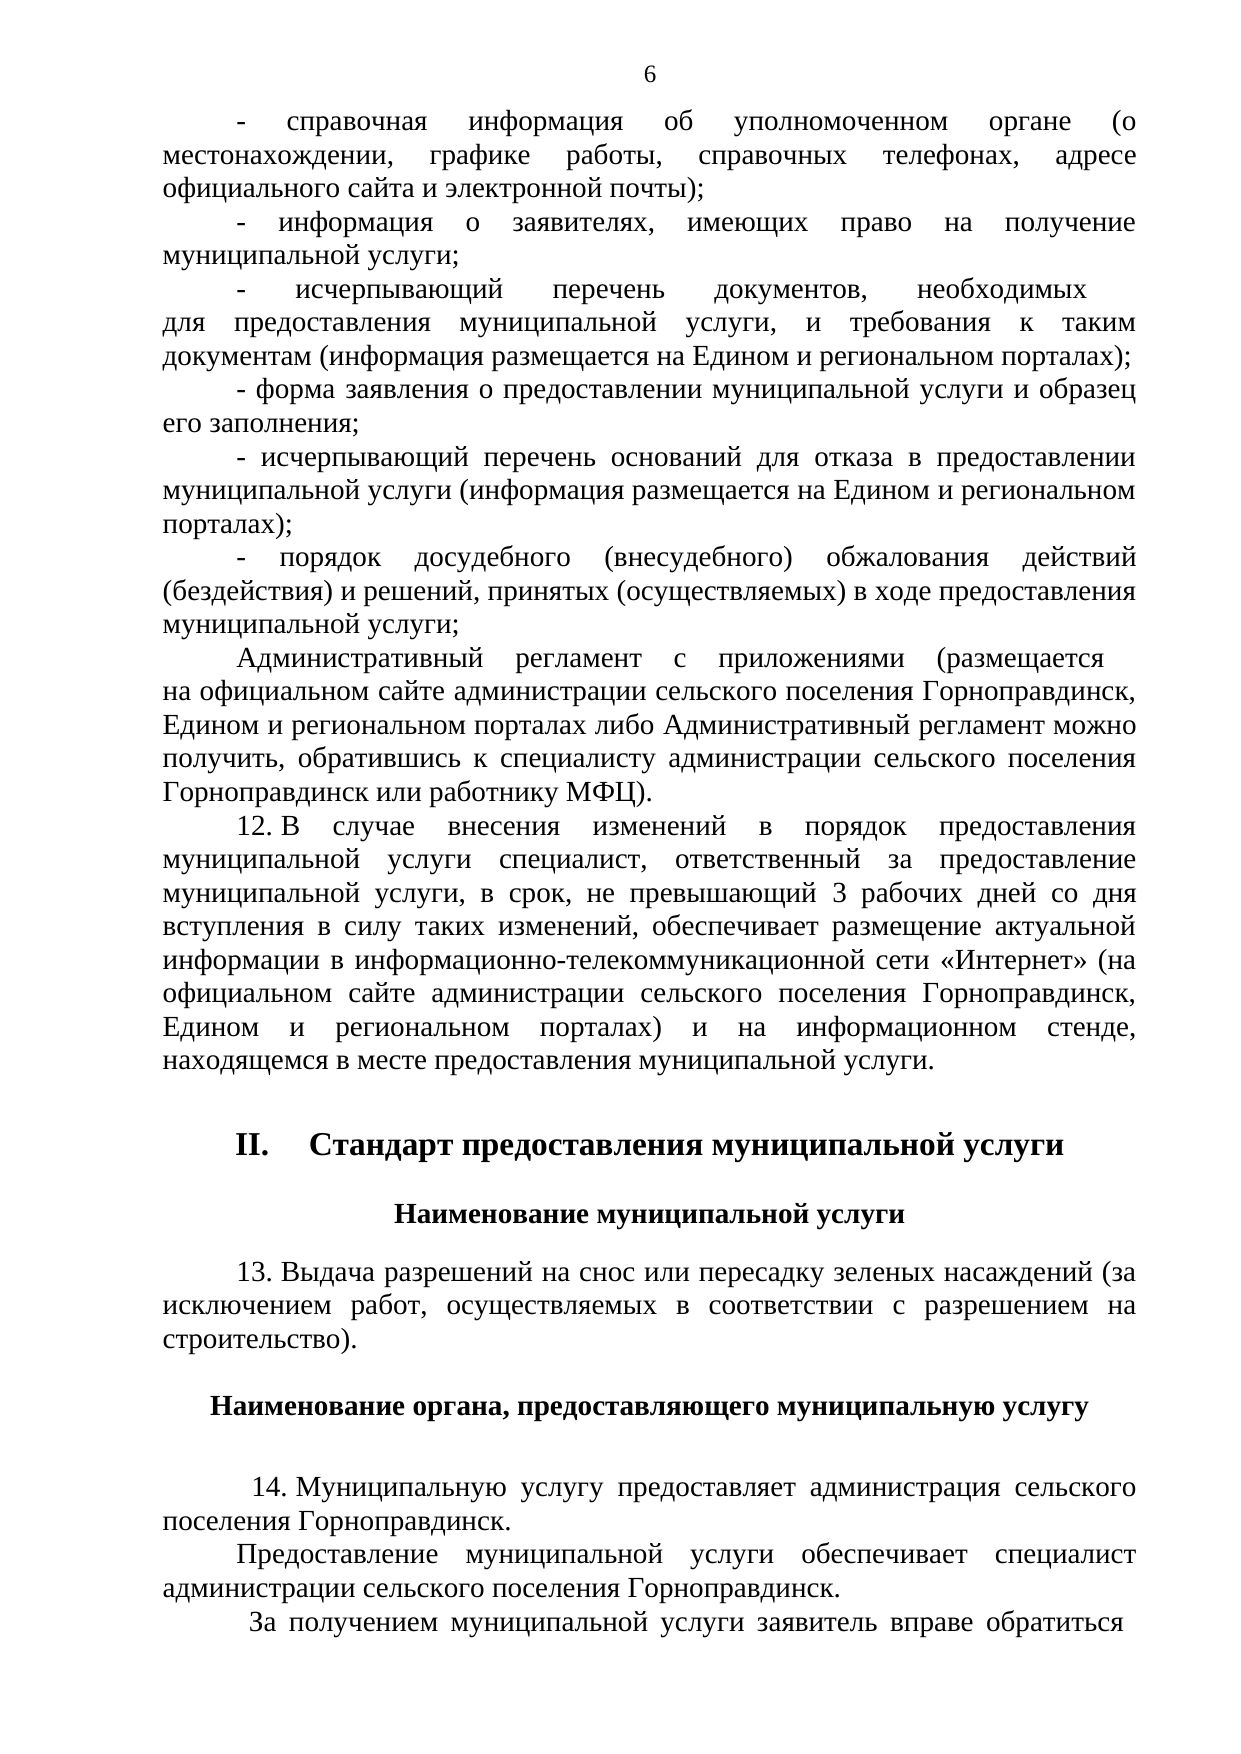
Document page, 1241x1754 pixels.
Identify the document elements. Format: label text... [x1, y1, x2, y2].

list Муниципальную услугу предоставляет администрация сельского поселения Горноправдинск. [162, 1469, 1137, 1537]
text - исчерпывающий перечень оснований для отказа в предоставлении муниципальной услуги (информация размещается на Едином и региональном порталах); [162, 439, 1137, 539]
text Наименование муниципальной услуги [162, 1196, 1137, 1229]
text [162, 1604, 1137, 1637]
text - справочная информация об уполномоченном органе (о местонахождении, графике работы, справочных телефонах, адресе официального сайта и электронной почты); [162, 103, 1137, 204]
list Стандарт предоставления муниципальной услуги [162, 1124, 1137, 1162]
list Выдача разрешений на снос или пересадку зеленых насаждений (за исключением работ, осуществляемых в соответствии с разрешением на строительство). [162, 1254, 1137, 1354]
text - порядок досудебного (внесудебного) обжалования действий (бездействия) и решений, принятых (осуществляемых) в ходе предоставления муниципальной услуги; [162, 539, 1137, 640]
text Наименование органа, предоставляющего муниципальную услугу [162, 1388, 1137, 1421]
text - форма заявления о предоставлении муниципальной услуги и образец его заполнения; [162, 372, 1137, 439]
text - информация о заявителях, имеющих право на получение муниципальной услуги; [162, 204, 1137, 271]
text Предоставление муниципальной услуги обеспечивает специалист администрации сельского поселения Горноправдинск. [162, 1537, 1137, 1604]
list В случае внесения изменений в порядок предоставления муниципальной услуги специалист, ответственный за предоставление муниципальной услуги, в срок, не превышающий 3 рабочих дней со дня вступления в силу таких изменений, обеспечивает размещение актуальной информации в информационно-телекоммуникационной сети «Интернет» (на официальном сайте администрации сельского поселения Горноправдинск, Едином и региональном порталах) и на информационном стенде, находящемся в месте предоставления муниципальной услуги. [162, 808, 1137, 1076]
text - исчерпывающий перечень документов, необходимых для предоставления муниципальной услуги, и требования к таким документам (информация размещается на Едином и региональном порталах); [162, 271, 1137, 372]
text Административный регламент с приложениями (размещается на официальном сайте администрации сельского поселения Горноправдинск, Едином и региональном порталах либо Административный регламент можно получить, обратившись к специалисту администрации сельского поселения Горноправдинск или работнику МФЦ). [162, 640, 1137, 808]
